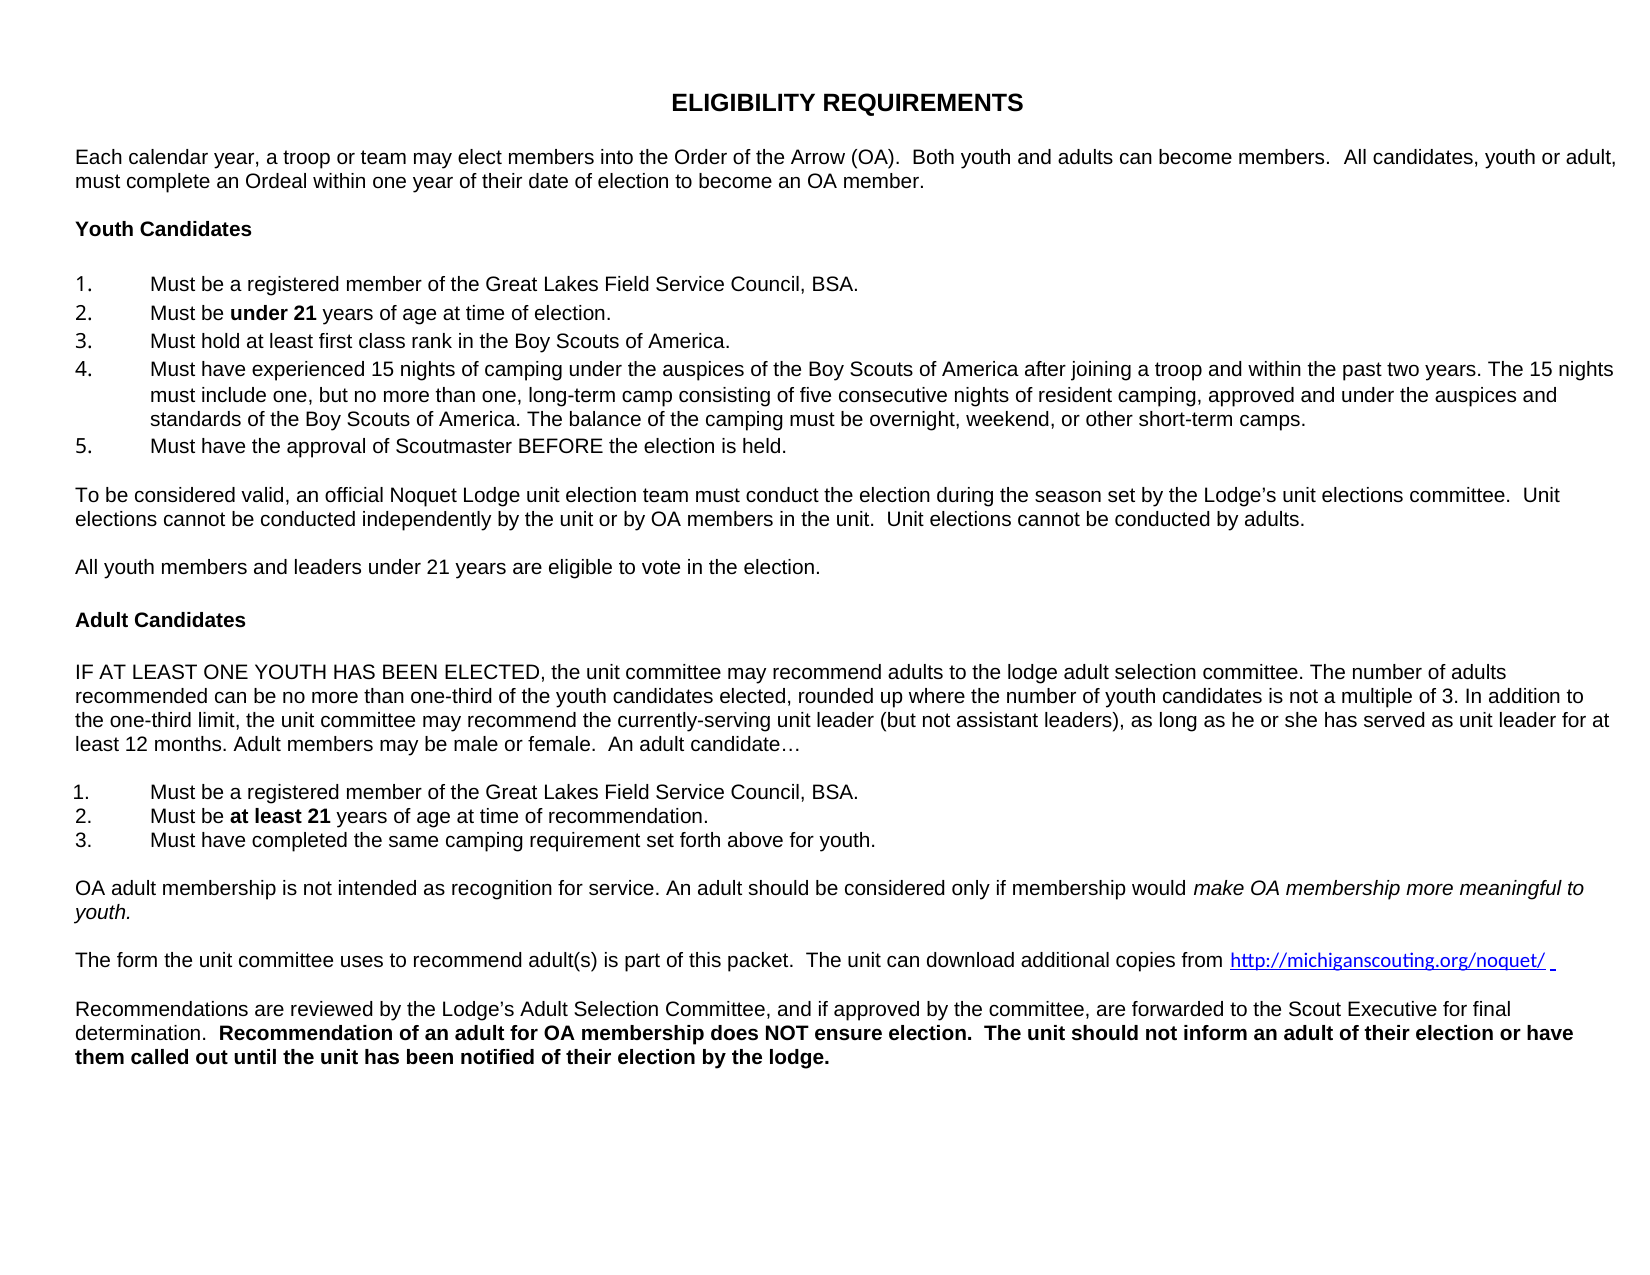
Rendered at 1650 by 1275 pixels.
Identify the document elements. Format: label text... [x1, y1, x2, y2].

text ELIGIBILITY REQUIREMENTS [75, 87, 1620, 116]
list Must be a registered member of the Great Lakes Field Service Council, BSA. [75, 269, 1620, 298]
list Must have the approval of Scoutmaster BEFORE the election is held. [75, 431, 1620, 459]
text Recommendations are reviewed by the Lodge’s Adult Selection Committee, and if approved by the committee, are forwarded to the Scout Executive for final determination. Recommendation of an adult for OA membership does NOT ensure election. The unit should not inform an adult of their election or have them called out until the unit has been notified of their election by the lodge. [75, 997, 1620, 1069]
text IF AT LEAST ONE YOUTH HAS BEEN ELECTED, the unit committee may recommend adults to the lodge adult selection committee. The number of adults recommended can be no more than one-third of the youth candidates elected, rounded up where the number of youth candidates is not a multiple of 3. In addition to the one-third limit, the unit committee may recommend the currently-serving unit leader (but not assistant leaders), as long as he or she has served as unit leader for at least 12 months. Adult members may be male or female. An adult candidate… [75, 660, 1620, 756]
text To be considered valid, an official Noquet Lodge unit election team must conduct the election during the season set by the Lodge’s unit elections committee. Unit elections cannot be conducted independently by the unit or by OA members in the unit. Unit elections cannot be conducted by adults. [75, 483, 1620, 531]
list Must have completed the same camping requirement set forth above for youth. [75, 828, 1620, 852]
text OA adult membership is not intended as recognition for service. An adult should be considered only if membership would make OA membership more meaningful to youth. [75, 876, 1620, 923]
text Each calendar year, a troop or team may elect members into the Order of the Arrow (OA). Both youth and adults can become members. All candidates, youth or adult, must complete an Ordeal within one year of their date of election to become an OA member. [75, 145, 1620, 193]
text Adult Candidates [75, 608, 1620, 632]
list Must be at least 21 years of age at time of recommendation. [75, 804, 1620, 828]
text The form the unit committee uses to recommend adult(s) is part of this packet. The unit can download additional copies from http://michiganscouting.org/noquet/ [75, 947, 1620, 973]
list Must be a registered member of the Great Lakes Field Service Council, BSA. [72, 780, 1620, 804]
list Must be under 21 years of age at time of election. [75, 298, 1620, 326]
list Must have experienced 15 nights of camping under the auspices of the Boy Scouts of America after joining a troop and within the past two years. The 15 nights must include one, but no more than one, long-term camp consisting of five consecutive nights of resident camping, approved and under the auspices and standards of the Boy Scouts of America. The balance of the camping must be overnight, weekend, or other short-term camps. [75, 354, 1620, 431]
text Youth Candidates [75, 217, 1620, 241]
text All youth members and leaders under 21 years are eligible to vote in the election. [75, 555, 1620, 579]
list Must hold at least first class rank in the Boy Scouts of America. [75, 326, 1620, 354]
